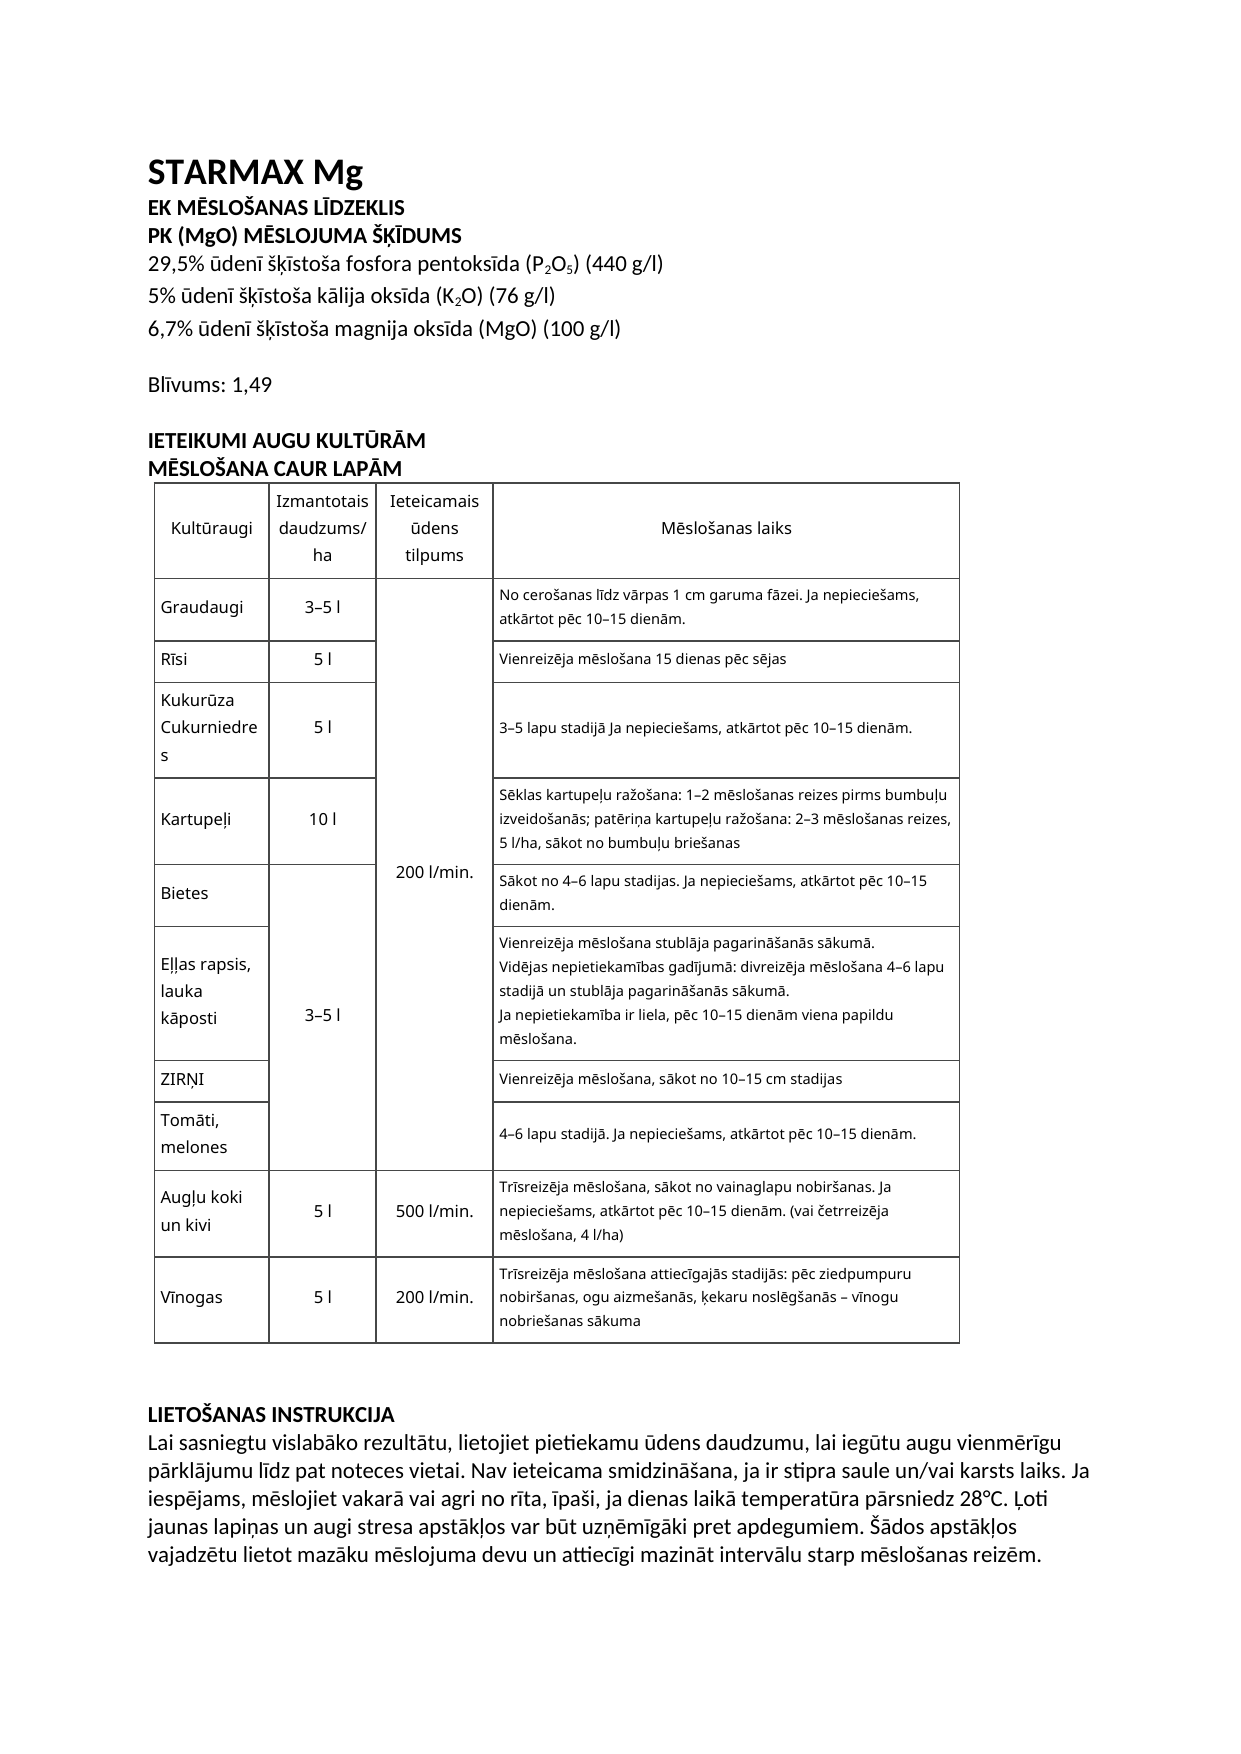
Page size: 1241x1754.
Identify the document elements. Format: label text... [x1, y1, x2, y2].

table_cell 5 l [270, 1258, 375, 1342]
table_header Kultūraugi [155, 484, 268, 578]
table_cell 200 l/min. [377, 1258, 492, 1342]
table_cell Bietes [155, 865, 268, 926]
table_cell 5 l [270, 642, 375, 681]
table_cell 3–5 lapu stadijā Ja nepieciešams, atkārtot pēc 10–15 dienām. [494, 683, 959, 777]
table_header Ieteicamais ūdens tilpums [377, 484, 492, 578]
table_cell 4–6 lapu stadijā. Ja nepieciešams, atkārtot pēc 10–15 dienām. [494, 1103, 959, 1170]
text 29,5% ūdenī šķīstoša fosfora pentoksīda (P2O5) (440 g/l) [148, 249, 1093, 277]
text EK MĒSLOŠANAS LĪDZEKLIS [148, 193, 1093, 221]
text IETEIKUMI AUGU KULTŪRĀM [148, 426, 1093, 454]
table_header Izmantotais daudzums/ha [270, 484, 375, 578]
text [148, 1428, 1093, 1568]
table_cell 200 l/min. [377, 579, 492, 1170]
table_cell Tomāti, melones [155, 1103, 268, 1170]
table_cell Eļļas rapsis, lauka kāposti [155, 927, 268, 1060]
table_cell Vīnogas [155, 1258, 268, 1342]
table_cell Graudaugi [155, 579, 268, 640]
table_cell Vienreizēja mēslošana 15 dienas pēc sējas [494, 642, 959, 681]
table_cell 10 l [270, 779, 375, 863]
text MĒSLOŠANA CAUR LAPĀM [148, 454, 1093, 482]
table_cell Trīsreizēja mēslošana, sākot no vainaglapu nobiršanas. Ja nepieciešams, atkārtot pēc 10–15 dienām. (vai četrreizēja mēslošana, 4 l/ha) [494, 1171, 959, 1256]
text LIETOŠANAS INSTRUKCIJA [148, 1400, 1093, 1428]
table_cell 5 l [270, 683, 375, 777]
text PK (MgO) MĒSLOJUMA ŠĶĪDUMS [148, 221, 1093, 249]
text STARMAX Mg [148, 148, 1093, 193]
table_cell Sākot no 4–6 lapu stadijas. Ja nepieciešams, atkārtot pēc 10–15 dienām. [494, 865, 959, 926]
table_cell Vienreizēja mēslošana, sākot no 10–15 cm stadijas [494, 1061, 959, 1101]
table_cell 3–5 l [270, 579, 375, 640]
table_cell 500 l/min. [377, 1171, 492, 1256]
table_cell Trīsreizēja mēslošana attiecīgajās stadijās: pēc ziedpumpuru nobiršanas, ogu aizmešanās, ķekaru noslēgšanās – vīnogu nobriešanas sākuma [494, 1258, 959, 1342]
table_cell Kartupeļi [155, 779, 268, 863]
table_cell No cerošanas līdz vārpas 1 cm garuma fāzei. Ja nepieciešams, atkārtot pēc 10–15 dienām. [494, 579, 959, 640]
table_cell Vienreizēja mēslošana stublāja pagarināšanās sākumā. Vidējas nepietiekamības gadījumā: divreizēja mēslošana 4–6 lapu stadijā un stublāja pagarināšanās sākumā. Ja nepietiekamība ir liela, pēc 10–15 dienām viena papildu mēslošana. [494, 927, 959, 1060]
table_cell 5 l [270, 1171, 375, 1256]
table_header Mēslošanas laiks [494, 484, 959, 578]
table_cell Augļu koki un kivi [155, 1171, 268, 1256]
table_cell Kukurūza Cukurniedres [155, 683, 268, 777]
table_cell 3–5 l [270, 865, 375, 1170]
text 5% ūdenī šķīstoša kālija oksīda (K2O) (76 g/l) [148, 282, 1093, 310]
table_cell ZIRŅI [155, 1061, 268, 1101]
table_cell Rīsi [155, 642, 268, 681]
table_cell Sēklas kartupeļu ražošana: 1–2 mēslošanas reizes pirms bumbuļu izveidošanās; patēriņa kartupeļu ražošana: 2–3 mēslošanas reizes, 5 l/ha, sākot no bumbuļu briešanas [494, 779, 959, 863]
text Blīvums: 1,49 [148, 370, 1093, 398]
text 6,7% ūdenī šķīstoša magnija oksīda (MgO) (100 g/l) [148, 314, 1093, 342]
